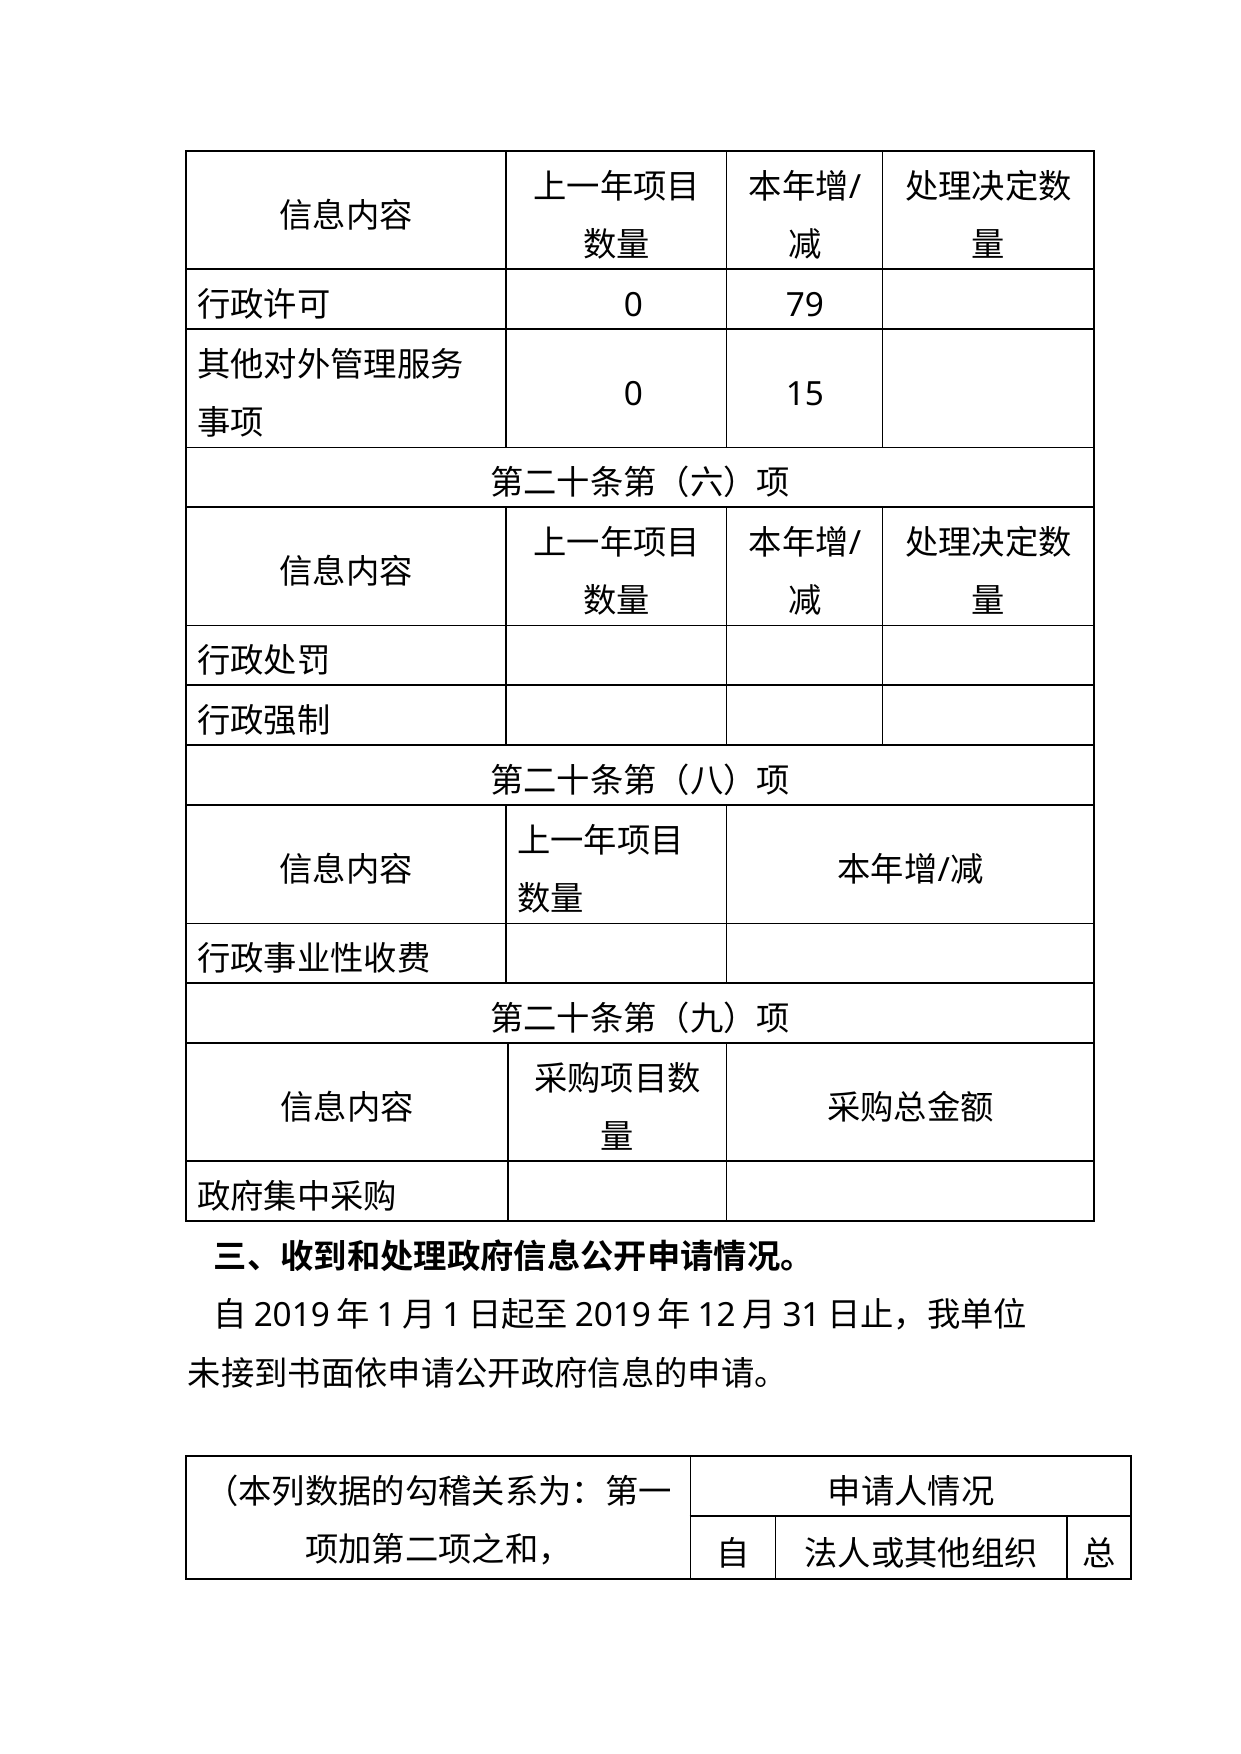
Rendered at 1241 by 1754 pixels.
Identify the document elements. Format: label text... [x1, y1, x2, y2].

table_cell [727, 924, 1093, 982]
table_cell 其他对外管理服务事项 [187, 330, 505, 446]
table_cell 处理决定数量 [883, 508, 1093, 624]
table_header （本列数据的勾稽关系为：第一项加第二项之和， 等于第三项加第四项之和） [187, 1457, 690, 1578]
table_header 申请人情况 [691, 1457, 1130, 1515]
table_cell [727, 626, 882, 684]
table_cell [883, 686, 1093, 744]
table_cell 行政许可 [187, 270, 505, 328]
table_cell 上一年项目数量 [507, 806, 726, 922]
table_cell 政府集中采购 [187, 1162, 507, 1220]
table_cell 自然人 [691, 1517, 775, 1578]
table_cell [727, 686, 882, 744]
table_cell 本年增/减 [727, 152, 882, 268]
table_cell 采购总金额 [727, 1044, 1093, 1160]
text 自2019年1月1日起至2019年12月31日止，我单位未接到书面依申请公开政府信息的申请。 [187, 1280, 1053, 1397]
table_cell 行政处罚 [187, 626, 505, 684]
table_cell 第二十条第（九）项 [187, 984, 1093, 1042]
table_cell 0 [507, 330, 726, 446]
table_cell 上一年项目数量 [507, 508, 726, 624]
table_cell 上一年项目数量 [507, 152, 726, 268]
table_cell 法人或其他组织 [776, 1517, 1066, 1578]
table_cell 行政事业性收费 [187, 924, 505, 982]
table_cell 信息内容 [187, 152, 505, 268]
table_cell [509, 1162, 726, 1220]
text 三、收到和处理政府信息公开申请情况。 [187, 1222, 1053, 1280]
table_cell [507, 924, 726, 982]
table_cell 第二十条第（八）项 [187, 746, 1093, 804]
table_cell [727, 1162, 1093, 1220]
table_cell 处理决定数量 [883, 152, 1093, 268]
table_cell 采购项目数量 [509, 1044, 726, 1160]
table_cell 本年增/减 [727, 508, 882, 624]
table_cell [883, 270, 1093, 328]
table_cell 第二十条第（六）项 [187, 448, 1093, 506]
table_cell [883, 626, 1093, 684]
table_cell [883, 330, 1093, 446]
table_cell 0 [507, 270, 726, 328]
table_cell 信息内容 [187, 806, 505, 922]
table_cell 79 [727, 270, 882, 328]
table_cell 信息内容 [187, 508, 505, 624]
table_cell [507, 686, 726, 744]
table_cell 行政强制 [187, 686, 505, 744]
table_cell 信息内容 [187, 1044, 507, 1160]
table_cell 15 [727, 330, 882, 446]
table_cell 本年增/减 [727, 806, 1093, 922]
table_cell [507, 626, 726, 684]
table_cell 总计 [1068, 1517, 1130, 1578]
